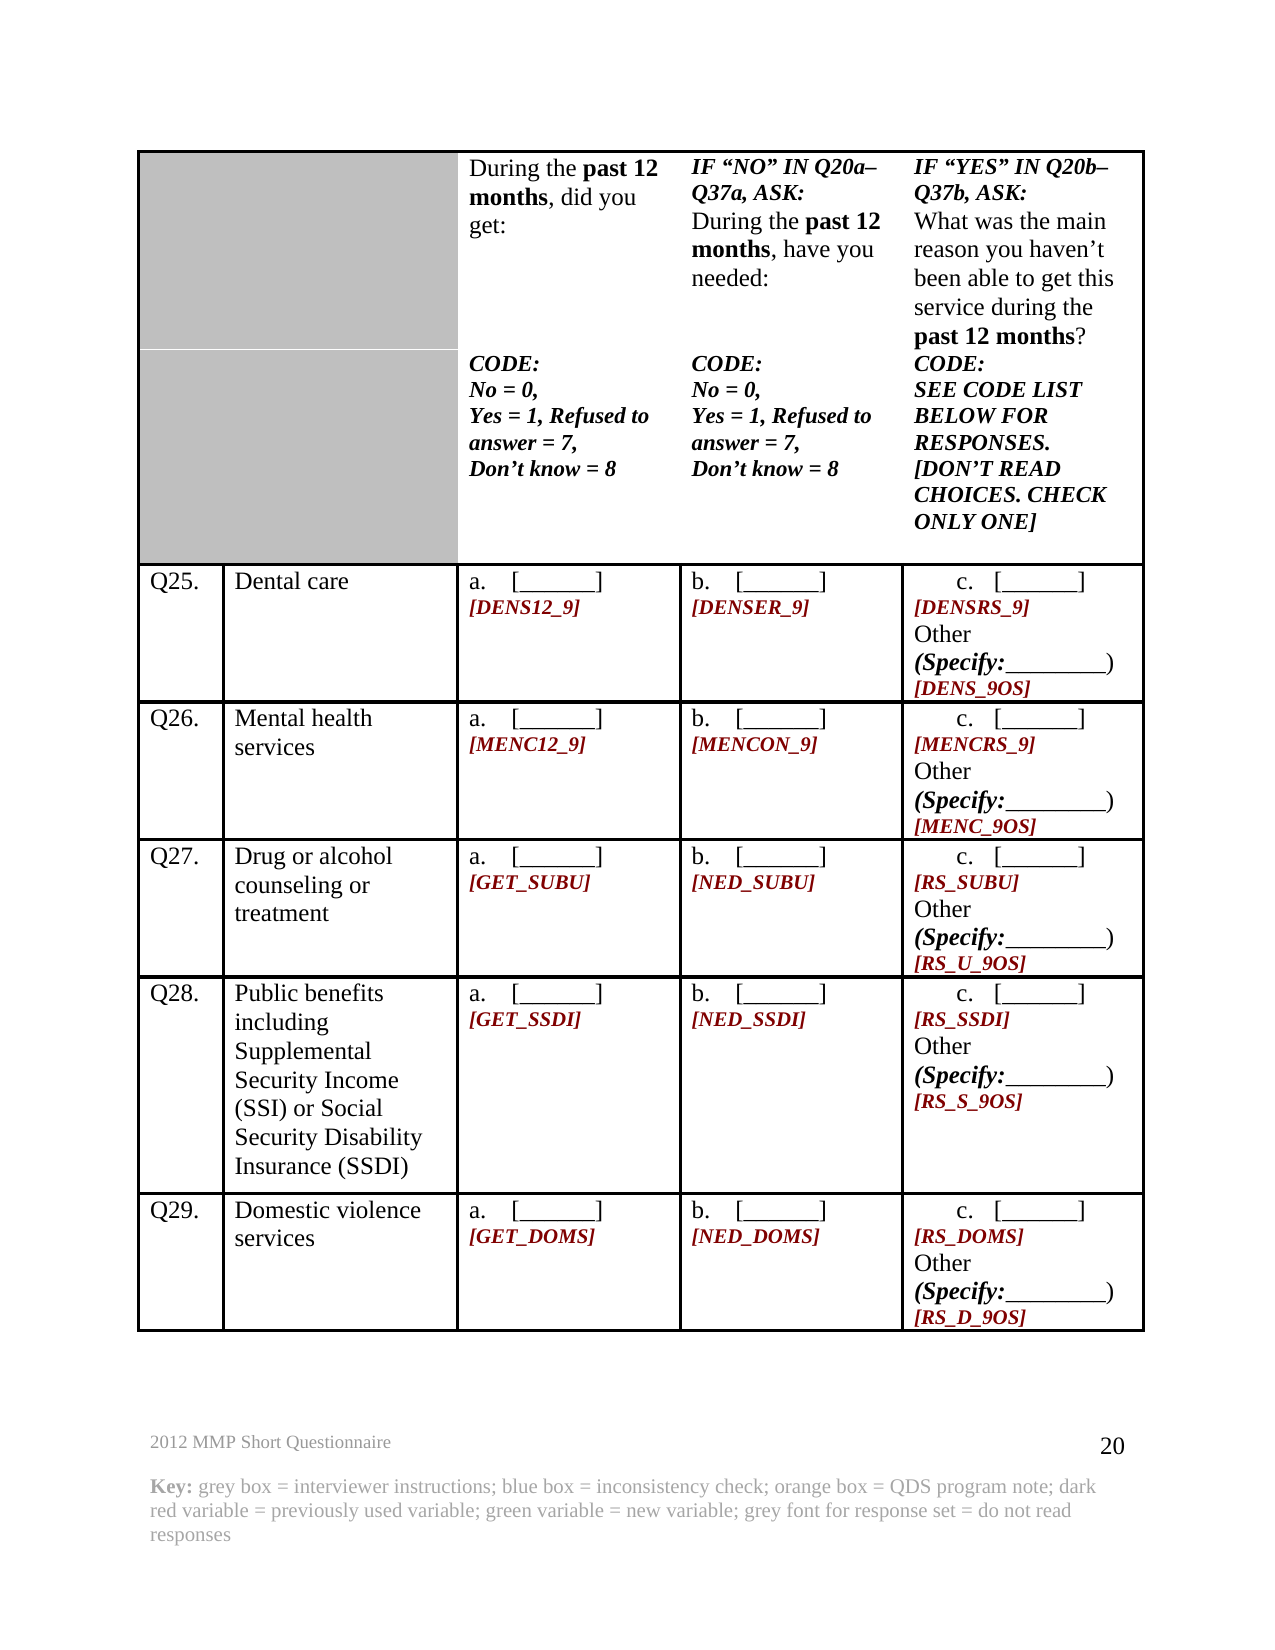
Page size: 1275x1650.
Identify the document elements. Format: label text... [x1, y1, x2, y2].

table_header [140, 153, 223, 349]
table_cell Q29. [140, 1195, 222, 1329]
table_cell [______] [RS_SUBU] Other (Specify:________) [RS_U_9OS] [904, 841, 1142, 975]
table_cell a. [______] [GET_SSDI] [459, 979, 679, 1192]
table_cell [______] [MENCRS_9] Other (Specify:________) [MENC_9OS] [904, 704, 1142, 838]
table_cell a. [______] [MENC12_9] [459, 704, 679, 838]
table_cell Q26. [140, 704, 222, 838]
table_cell Mental health services [225, 704, 456, 838]
table_cell a. [______] [DENS12_9] [459, 566, 679, 700]
table_header [223, 153, 458, 349]
table_cell b. [______] [NED_DOMS] [682, 1195, 901, 1329]
table_cell [______] [DENSRS_9] Other (Specify:________) [DENS_9OS] [904, 566, 1142, 700]
table_cell [______] [RS_SSDI] Other (Specify:________) [RS_S_9OS] [904, 979, 1142, 1192]
table_cell Public benefits including Supplemental Security Income (SSI) or Social Security Disability Insurance (SSDI) [225, 979, 456, 1192]
table_cell Dental care [225, 566, 456, 700]
table_cell b. [______] [NED_SSDI] [682, 979, 901, 1192]
table_header During the past 12 months, did you get: [458, 153, 680, 349]
table_cell CODE: No = 0, Yes = 1, Refused to answer = 7, Don’t know = 8 [458, 350, 680, 563]
table_cell Drug or alcohol counseling or treatment [225, 841, 456, 975]
table_cell b. [______] [MENCON_9] [682, 704, 901, 838]
table_header IF “YES” IN Q20b–Q37b, ASK: What was the main reason you haven’t been able to get this service during the past 12 months? [903, 153, 1142, 349]
table_cell CODE: No = 0, Yes = 1, Refused to answer = 7, Don’t know = 8 [680, 350, 903, 563]
table_cell a. [______] [GET_SUBU] [459, 841, 679, 975]
table_header IF “NO” IN Q20a–Q37a, ASK: During the past 12 months, have you needed: [680, 153, 903, 349]
table_cell [______] [RS_DOMS] Other (Specify:________) [RS_D_9OS] [904, 1195, 1142, 1329]
table_cell Q25. [140, 566, 222, 700]
table_cell Q28. [140, 979, 222, 1192]
table_cell b. [______] [NED_SUBU] [682, 841, 901, 975]
table_cell CODE: SEE CODE LIST BELOW FOR RESPONSES. [DON’T READ CHOICES. CHECK ONLY ONE] [903, 350, 1142, 563]
table_cell [223, 350, 458, 563]
table_cell b. [______] [DENSER_9] [682, 566, 901, 700]
table_cell Domestic violence services [225, 1195, 456, 1329]
table_cell a. [______] [GET_DOMS] [459, 1195, 679, 1329]
table_cell [140, 350, 223, 563]
table_cell Q27. [140, 841, 222, 975]
